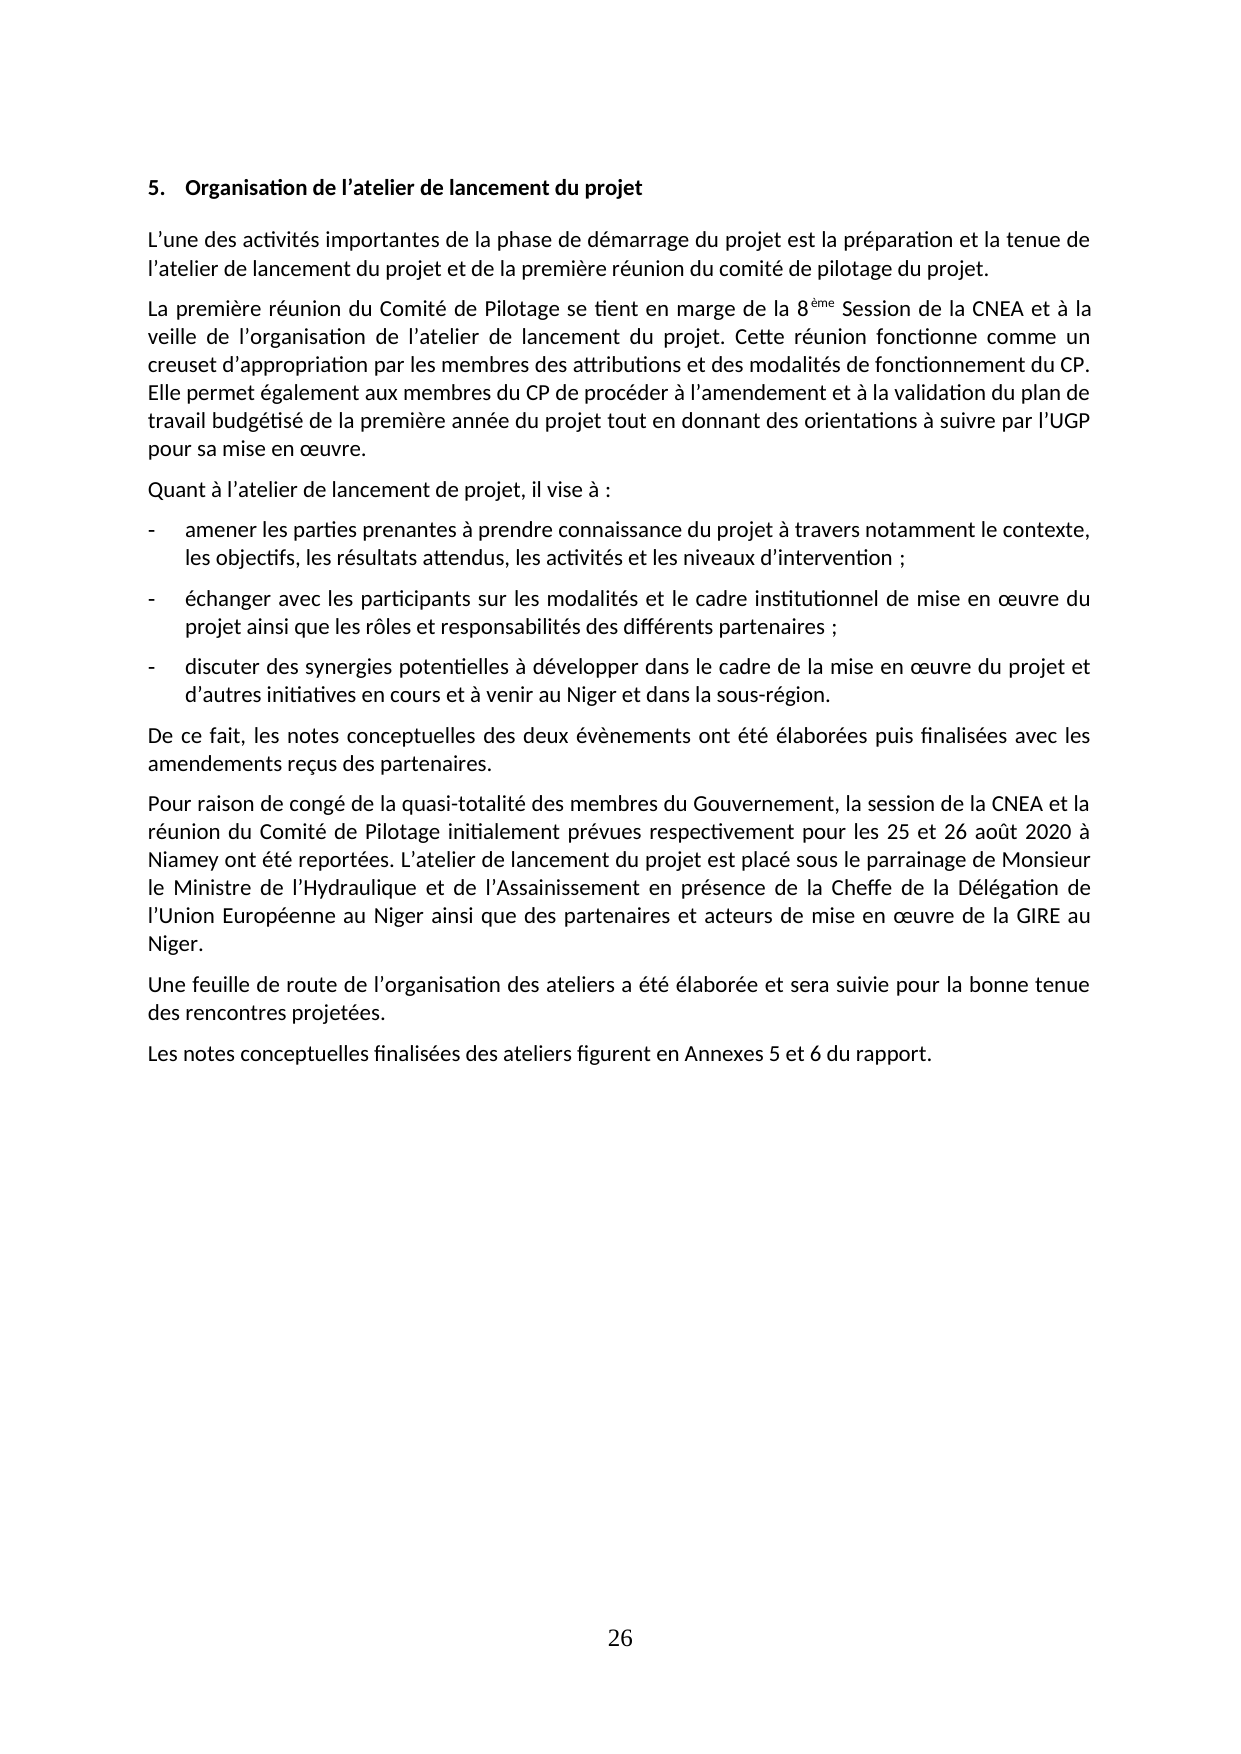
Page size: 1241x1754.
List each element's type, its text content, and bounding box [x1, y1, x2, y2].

subtitle Organisation de l’atelier de lancement du projet [148, 173, 1093, 201]
text Pour raison de congé de la quasi-totalité des membres du Gouvernement, la session de la CNEA et la réunion du Comité de Pilotage initialement prévues respectivement pour les 25 et 26 août 2020 à Niamey ont été reportées. L’atelier de lancement du projet est placé sous le parrainage de Monsieur le Ministre de l’Hydraulique et de l’Assainissement en présence de la Cheffe de la Délégation de l’Union Européenne au Niger ainsi que des partenaires et acteurs de mise en œuvre de la GIRE au Niger. [148, 789, 1093, 958]
text Quant à l’atelier de lancement de projet, il vise à : [148, 475, 1093, 503]
list échanger avec les participants sur les modalités et le cadre institutionnel de mise en œuvre du projet ainsi que les rôles et responsabilités des différents partenaires ; [148, 584, 1093, 640]
list discuter des synergies potentielles à développer dans le cadre de la mise en œuvre du projet et d’autres initiatives en cours et à venir au Niger et dans la sous-région. [148, 652, 1093, 708]
list amener les parties prenantes à prendre connaissance du projet à travers notamment le contexte, les objectifs, les résultats attendus, les activités et les niveaux d’intervention ; [148, 515, 1093, 571]
text Les notes conceptuelles finalisées des ateliers figurent en Annexes 5 et 6 du rapport. [148, 1039, 1093, 1067]
text Une feuille de route de l’organisation des ateliers a été élaborée et sera suivie pour la bonne tenue des rencontres projetées. [148, 970, 1093, 1026]
text La première réunion du Comité de Pilotage se tient en marge de la 8ème Session de la CNEA et à la veille de l’organisation de l’atelier de lancement du projet. Cette réunion fonctionne comme un creuset d’appropriation par les membres des attributions et des modalités de fonctionnement du CP. Elle permet également aux membres du CP de procéder à l’amendement et à la validation du plan de travail budgétisé de la première année du projet tout en donnant des orientations à suivre par l’UGP pour sa mise en œuvre. [148, 294, 1093, 462]
text L’une des activités importantes de la phase de démarrage du projet est la préparation et la tenue de l’atelier de lancement du projet et de la première réunion du comité de pilotage du projet. [148, 226, 1093, 282]
text De ce fait, les notes conceptuelles des deux évènements ont été élaborées puis finalisées avec les amendements reçus des partenaires. [148, 721, 1093, 777]
